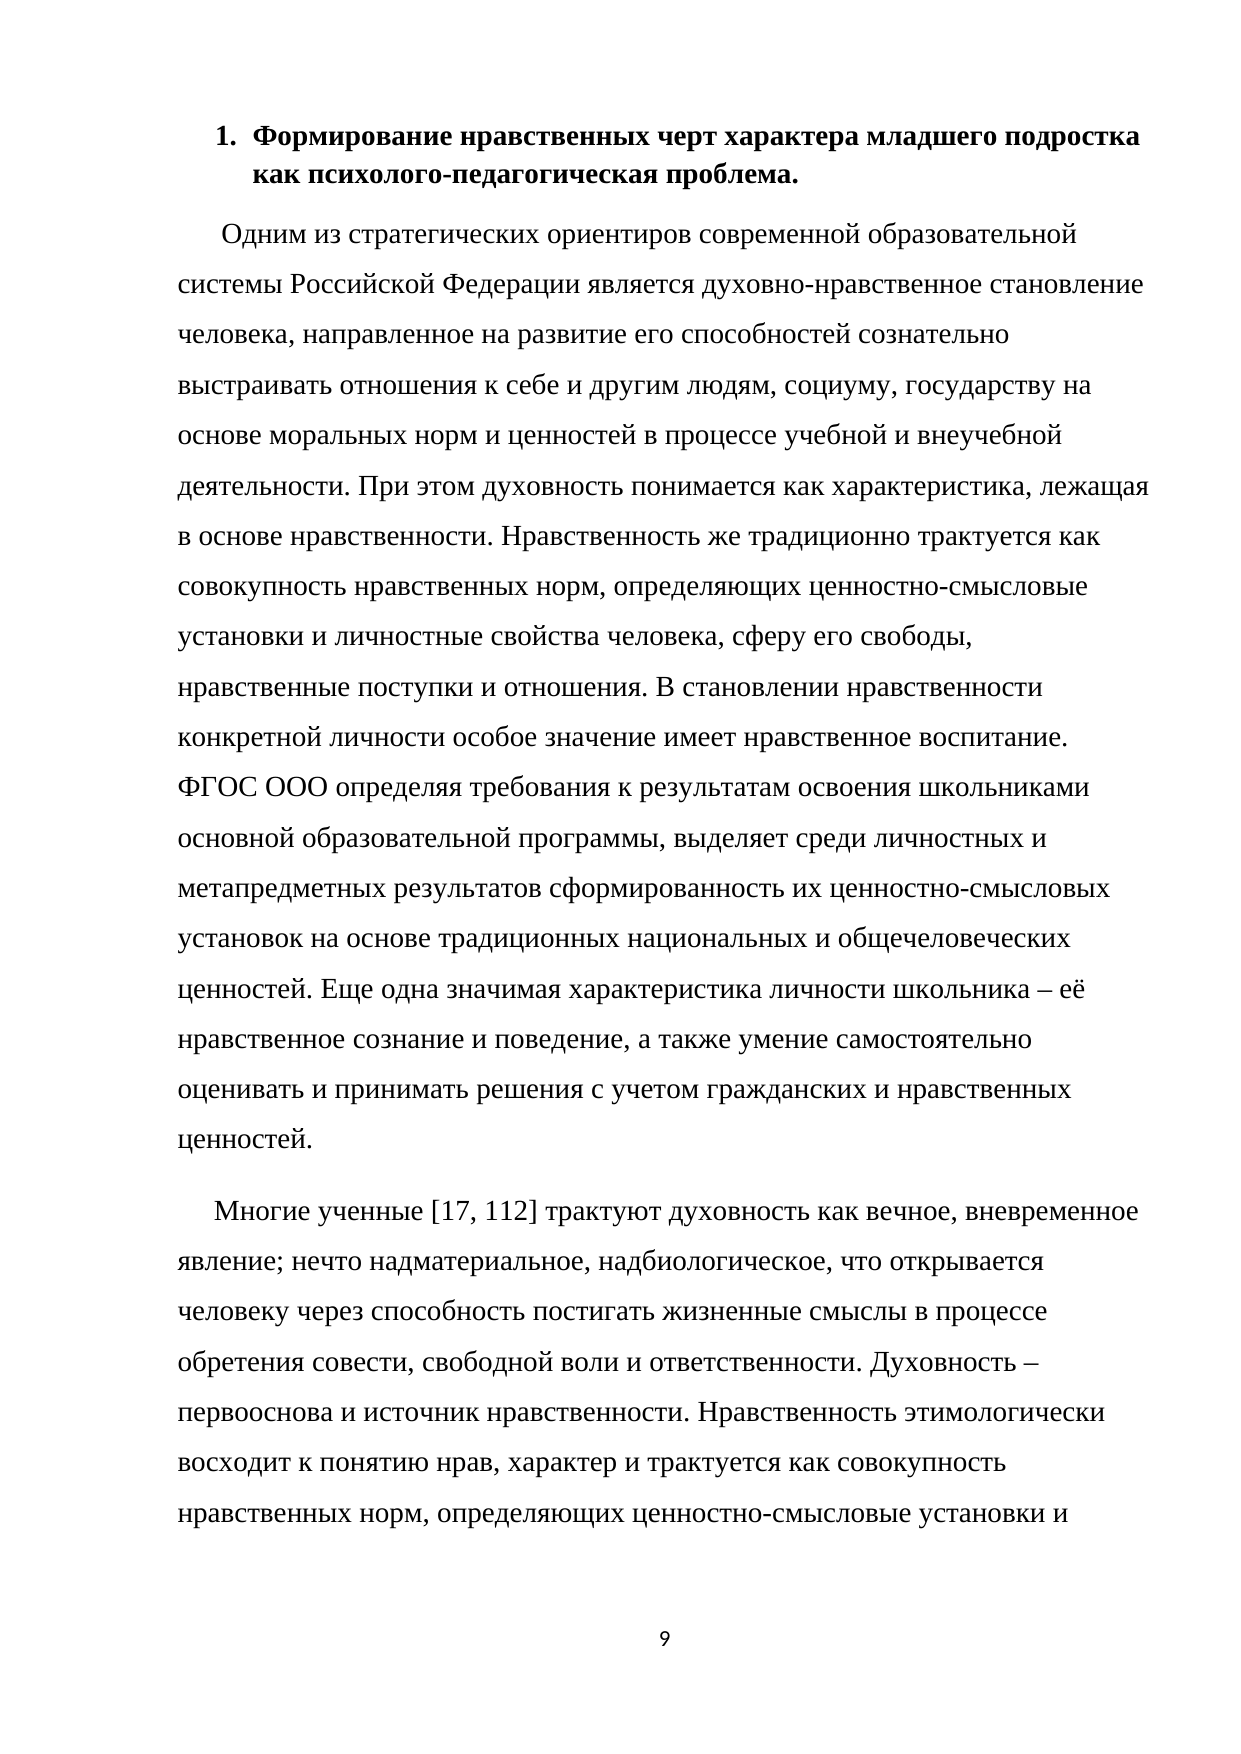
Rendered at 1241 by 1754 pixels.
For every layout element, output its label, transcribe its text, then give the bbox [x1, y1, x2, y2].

text Одним из стратегических ориентиров современной образовательной системы Российской Федерации является духовно-нравственное становление человека, направленное на развитие его способностей сознательно выстраивать отношения к себе и другим людям, социуму, государству на основе моральных норм и ценностей в процессе учебной и внеучебной деятельности. При этом духовность понимается как характеристика, лежащая в основе нравственности. Нравственность же традиционно трактуется как совокупность нравственных норм, определяющих ценностно-смысловые установки и личностные свойства человека, сферу его свободы, нравственные поступки и отношения. В становлении нравственности конкретной личности особое значение имеет нравственное воспитание. ФГОС ООО определяя требования к результатам освоения школьниками основной образовательной программы, выделяет среди личностных и метапредметных результатов сформированность их ценностно-смысловых установок на основе традиционных национальных и общечеловеческих ценностей. Еще одна значимая характеристика личности школьника – её нравственное сознание и поведение, а также умение самостоятельно оценивать и принимать решения с учетом гражданских и нравственных ценностей. [177, 216, 1152, 1155]
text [177, 1193, 1152, 1528]
list Формирование нравственных черт характера младшего подростка как психолого-педагогическая проблема. [215, 118, 1152, 190]
